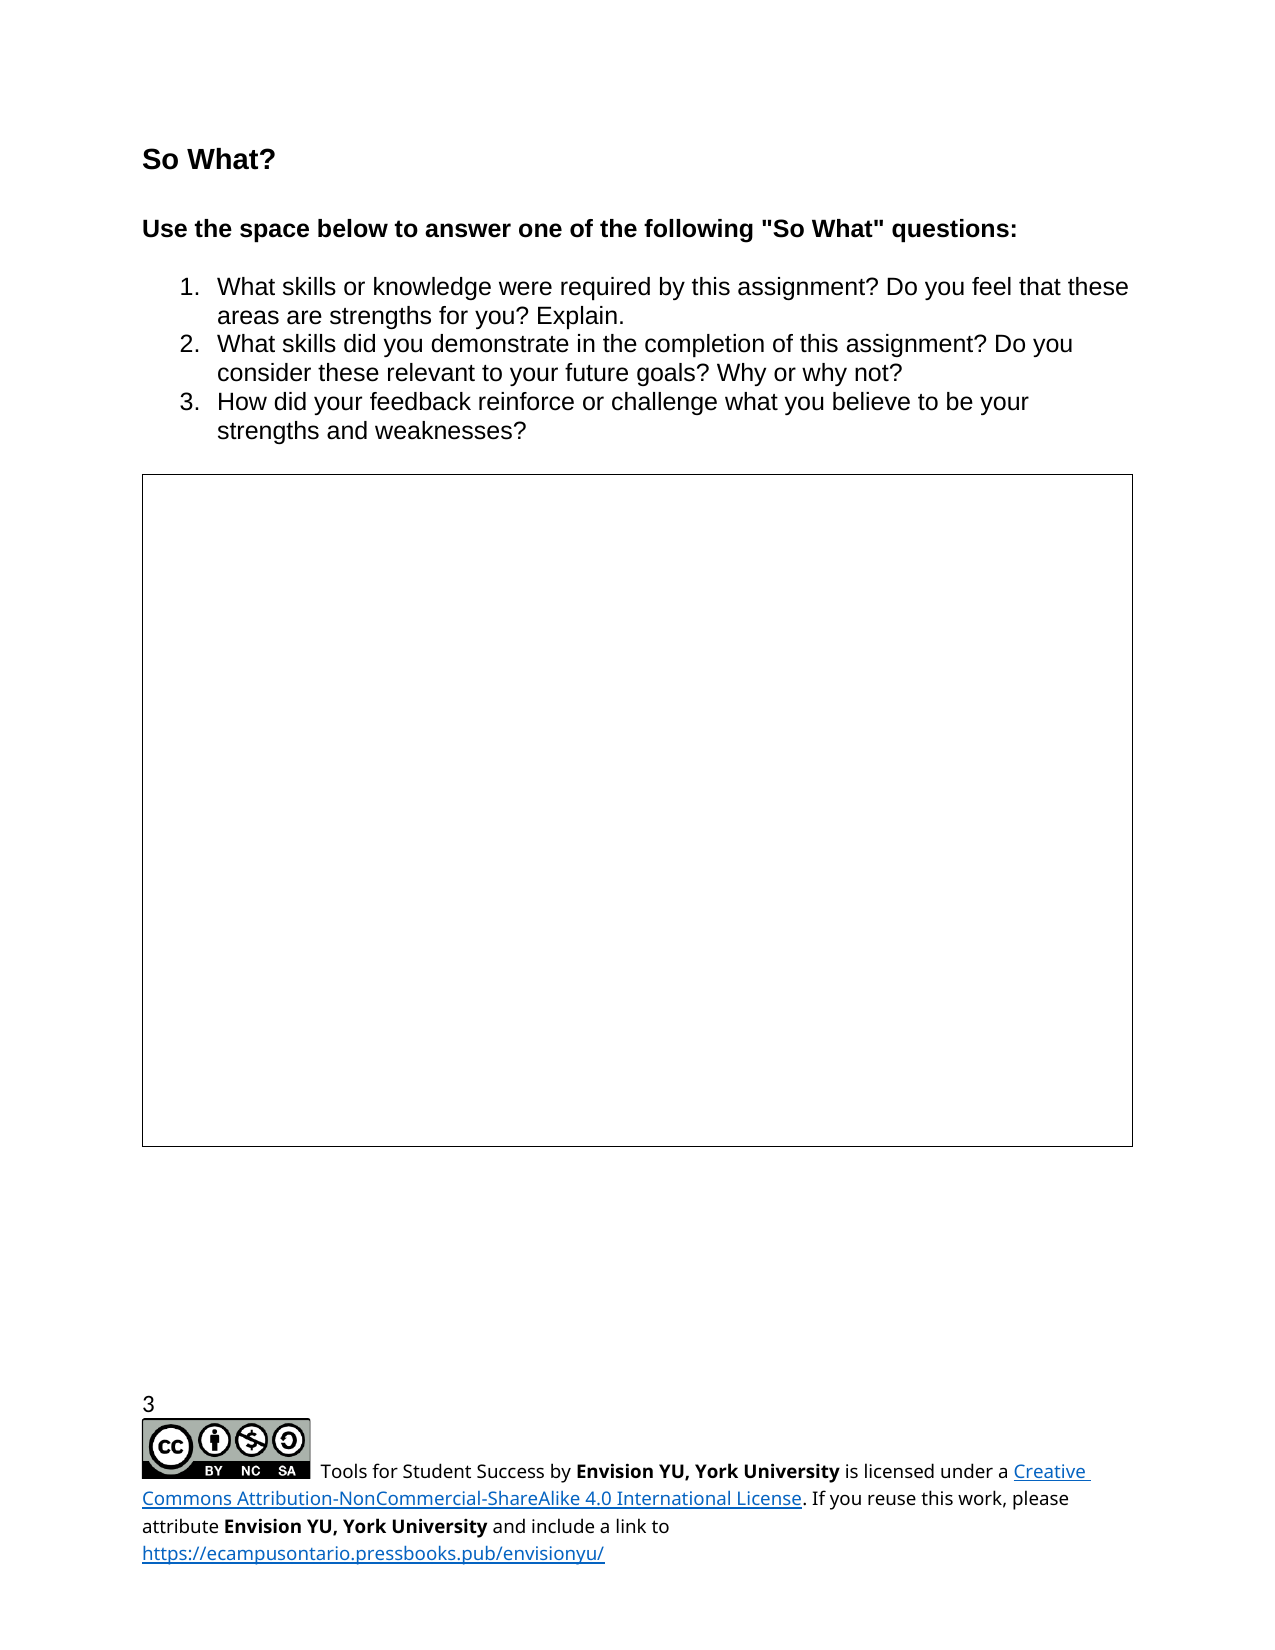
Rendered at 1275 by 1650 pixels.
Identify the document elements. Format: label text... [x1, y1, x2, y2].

picture [141, 1418, 311, 1479]
list What skills or knowledge were required by this assignment? Do you feel that these areas are strengths for you? Explain. [179, 272, 1133, 329]
text So What? [142, 142, 1133, 175]
list What skills did you demonstrate in the completion of this assignment? Do you consider these relevant to your future goals? Why or why not? [179, 329, 1133, 387]
text Use the space below to answer one of the following "So What" questions: [142, 214, 1133, 243]
list How did your feedback reinforce or challenge what you believe to be your strengths and weaknesses? [179, 387, 1133, 444]
table_header [143, 475, 1132, 1146]
